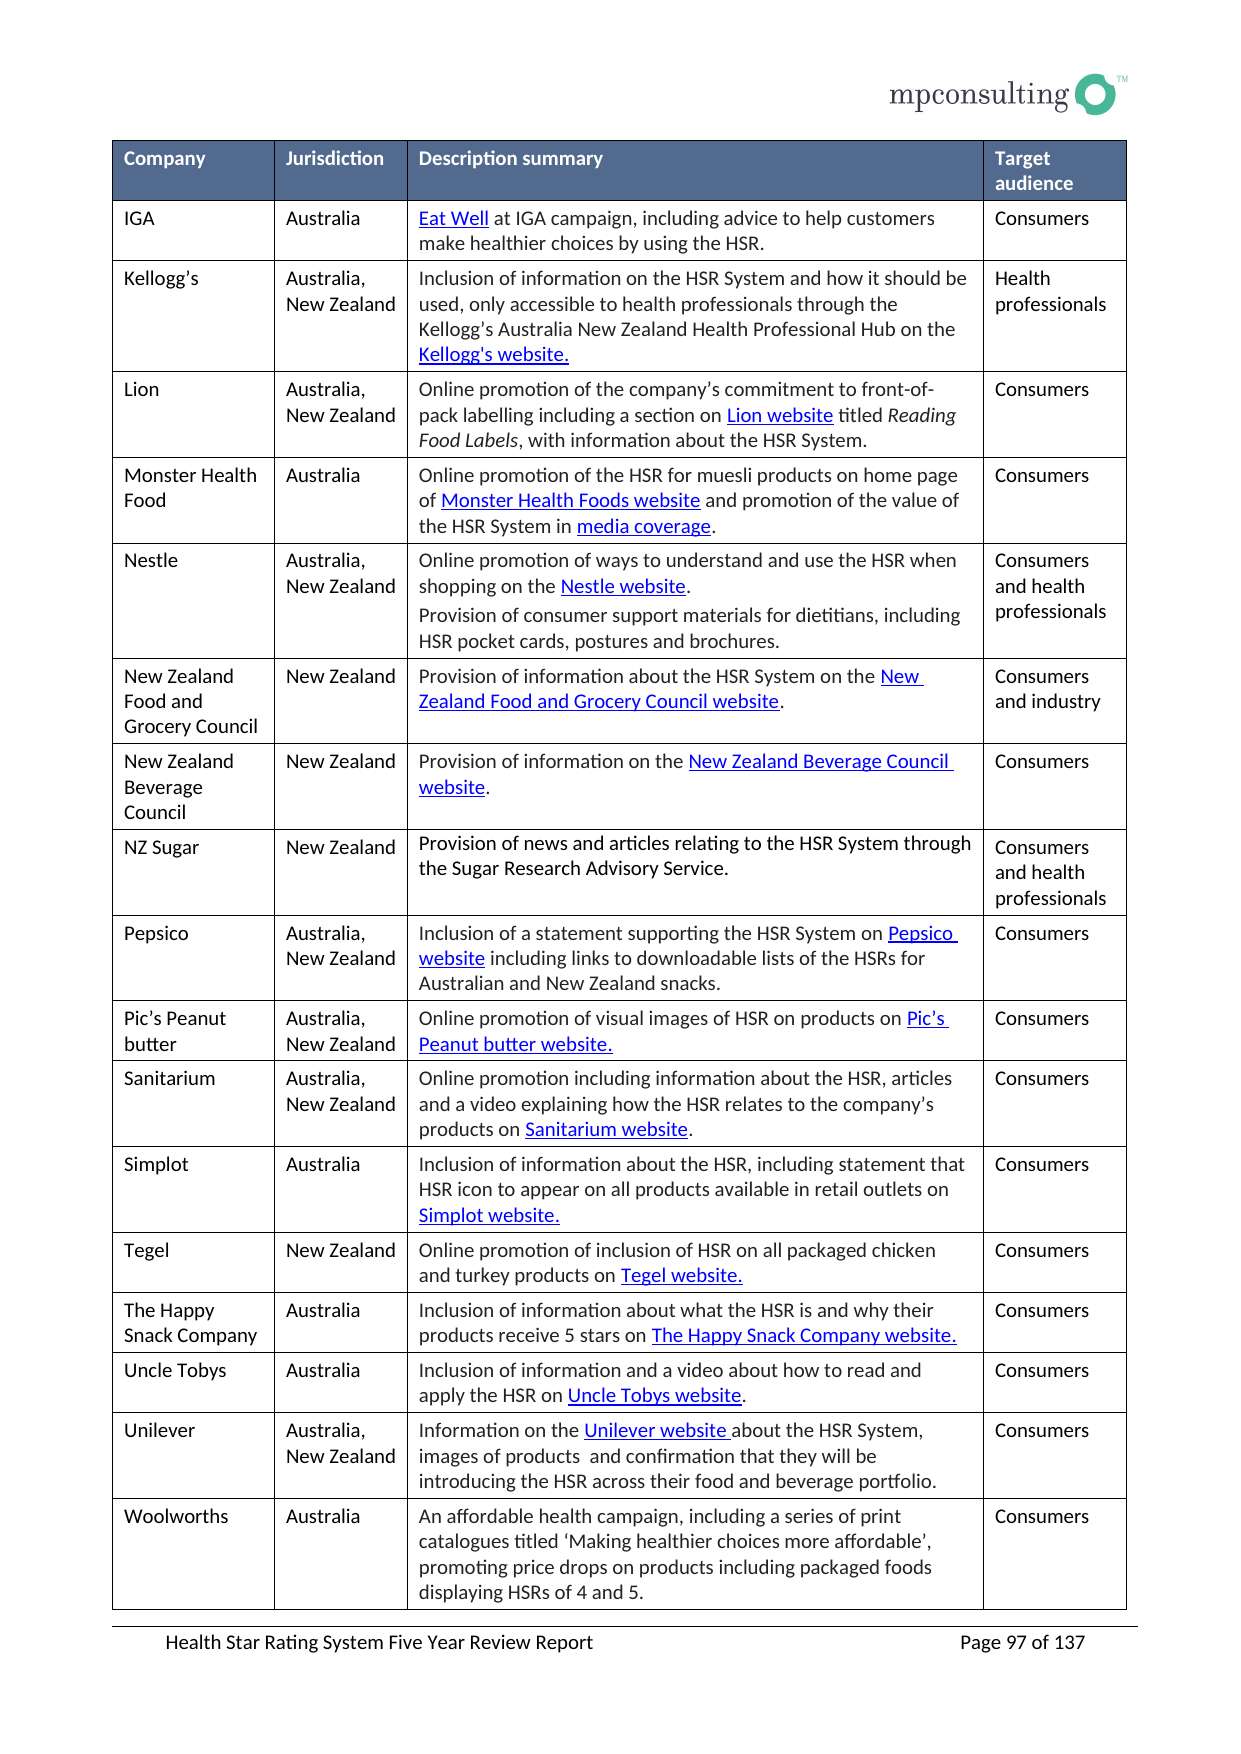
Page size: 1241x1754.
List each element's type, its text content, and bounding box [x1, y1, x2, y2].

table_cell Online promotion of visual images of HSR on products on Pic’s Peanut butter website. [408, 1001, 983, 1060]
table_cell Australia, New Zealand [275, 916, 407, 1000]
table_cell Uncle Tobys [113, 1353, 274, 1412]
table_cell Consumers [984, 201, 1126, 260]
table_cell Online promotion of the HSR for muesli products on home page of Monster Health Foods website and promotion of the value of the HSR System in media coverage. [408, 458, 983, 542]
table_cell Australia [275, 201, 407, 260]
table_cell Consumers [984, 1413, 1126, 1498]
table_cell Inclusion of a statement supporting the HSR System on Pepsico website including links to downloadable lists of the HSRs for Australian and New Zealand snacks. [408, 916, 983, 1000]
table_cell Unilever [113, 1413, 274, 1498]
table_cell Consumers [984, 916, 1126, 1000]
table_cell Inclusion of information about the HSR, including statement that HSR icon to appear on all products available in retail outlets on Simplot website. [408, 1147, 983, 1232]
table_cell Consumers and health professionals [984, 544, 1126, 658]
table_cell Consumers [984, 1293, 1126, 1352]
table_cell Consumers [984, 458, 1126, 542]
table_cell Australia [275, 458, 407, 542]
table_cell Consumers [984, 1353, 1126, 1412]
table_cell Inclusion of information about what the HSR is and why their products receive 5 stars on The Happy Snack Company website. [408, 1293, 983, 1352]
table_cell Online promotion including information about the HSR, articles and a video explaining how the HSR relates to the company’s products on Sanitarium website. [408, 1061, 983, 1146]
table_cell IGA [113, 201, 274, 260]
table_cell Simplot [113, 1147, 274, 1232]
table_cell Pic’s Peanut butter [113, 1001, 274, 1060]
table_cell Nestle [113, 544, 274, 658]
table_cell New Zealand [275, 830, 407, 914]
table_cell Consumers [984, 372, 1126, 457]
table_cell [408, 1499, 983, 1609]
table_cell Consumers and health professionals [984, 830, 1126, 914]
table_cell Australia, New Zealand [275, 544, 407, 658]
table_cell Consumers and industry [984, 659, 1126, 743]
table_cell Australia, New Zealand [275, 1061, 407, 1146]
table_cell NZ Sugar [113, 830, 274, 914]
table_cell Provision of news and articles relating to the HSR System through the Sugar Research Advisory Service. [408, 830, 983, 914]
table_cell Health professionals [984, 261, 1126, 371]
table_cell Consumers [984, 1233, 1126, 1292]
table_header Jurisdiction [275, 141, 407, 200]
picture [889, 73, 1129, 116]
table_cell Inclusion of information on the HSR System and how it should be used, only accessible to health professionals through the Kellogg’s Australia New Zealand Health Professional Hub on the Kellogg's website. [408, 261, 983, 371]
table_cell Australia, New Zealand [275, 1413, 407, 1498]
table_cell Australia [275, 1293, 407, 1352]
table_cell New Zealand [275, 1233, 407, 1292]
table_cell The Happy Snack Company [113, 1293, 274, 1352]
table_cell Eat Well at IGA campaign, including advice to help customers make healthier choices by using the HSR. [408, 201, 983, 260]
table_cell Online promotion of inclusion of HSR on all packaged chicken and turkey products on Tegel website. [408, 1233, 983, 1292]
table_cell Pepsico [113, 916, 274, 1000]
table_cell Online promotion of ways to understand and use the HSR when shopping on the Nestle website. Provision of consumer support materials for dietitians, including HSR pocket cards, postures and brochures. [408, 544, 983, 658]
table_cell Lion [113, 372, 274, 457]
table_cell New Zealand [275, 659, 407, 743]
table_cell New Zealand Beverage Council [113, 744, 274, 829]
table_cell Consumers [984, 744, 1126, 829]
table_cell Sanitarium [113, 1061, 274, 1146]
table_header Description summary [408, 141, 983, 200]
table_cell Consumers [984, 1147, 1126, 1232]
table_cell Monster Health Food [113, 458, 274, 542]
table_cell Tegel [113, 1233, 274, 1292]
table_cell Australia [275, 1353, 407, 1412]
table_cell Kellogg’s [113, 261, 274, 371]
table_cell Woolworths [113, 1499, 274, 1609]
table_cell Australia, New Zealand [275, 372, 407, 457]
table_cell Online promotion of the company’s commitment to front-of-pack labelling including a section on Lion website titled Reading Food Labels, with information about the HSR System. [408, 372, 983, 457]
table_header Target audience [984, 141, 1126, 200]
table_cell Provision of information about the HSR System on the New Zealand Food and Grocery Council website. [408, 659, 983, 743]
table_cell Australia, New Zealand [275, 261, 407, 371]
table_header Company [113, 141, 274, 200]
table_cell Australia [275, 1499, 407, 1609]
table_cell Inclusion of information and a video about how to read and apply the HSR on Uncle Tobys website. [408, 1353, 983, 1412]
table_cell Consumers [984, 1499, 1126, 1609]
table_cell Consumers [984, 1001, 1126, 1060]
table_cell New Zealand Food and Grocery Council [113, 659, 274, 743]
table_cell Australia, New Zealand [275, 1001, 407, 1060]
table_cell Consumers [984, 1061, 1126, 1146]
table_cell New Zealand [275, 744, 407, 829]
table_cell Provision of information on the New Zealand Beverage Council website. [408, 744, 983, 829]
table_cell Australia [275, 1147, 407, 1232]
table_cell Information on the Unilever website about the HSR System, images of products and confirmation that they will be introducing the HSR across their food and beverage portfolio. [408, 1413, 983, 1498]
